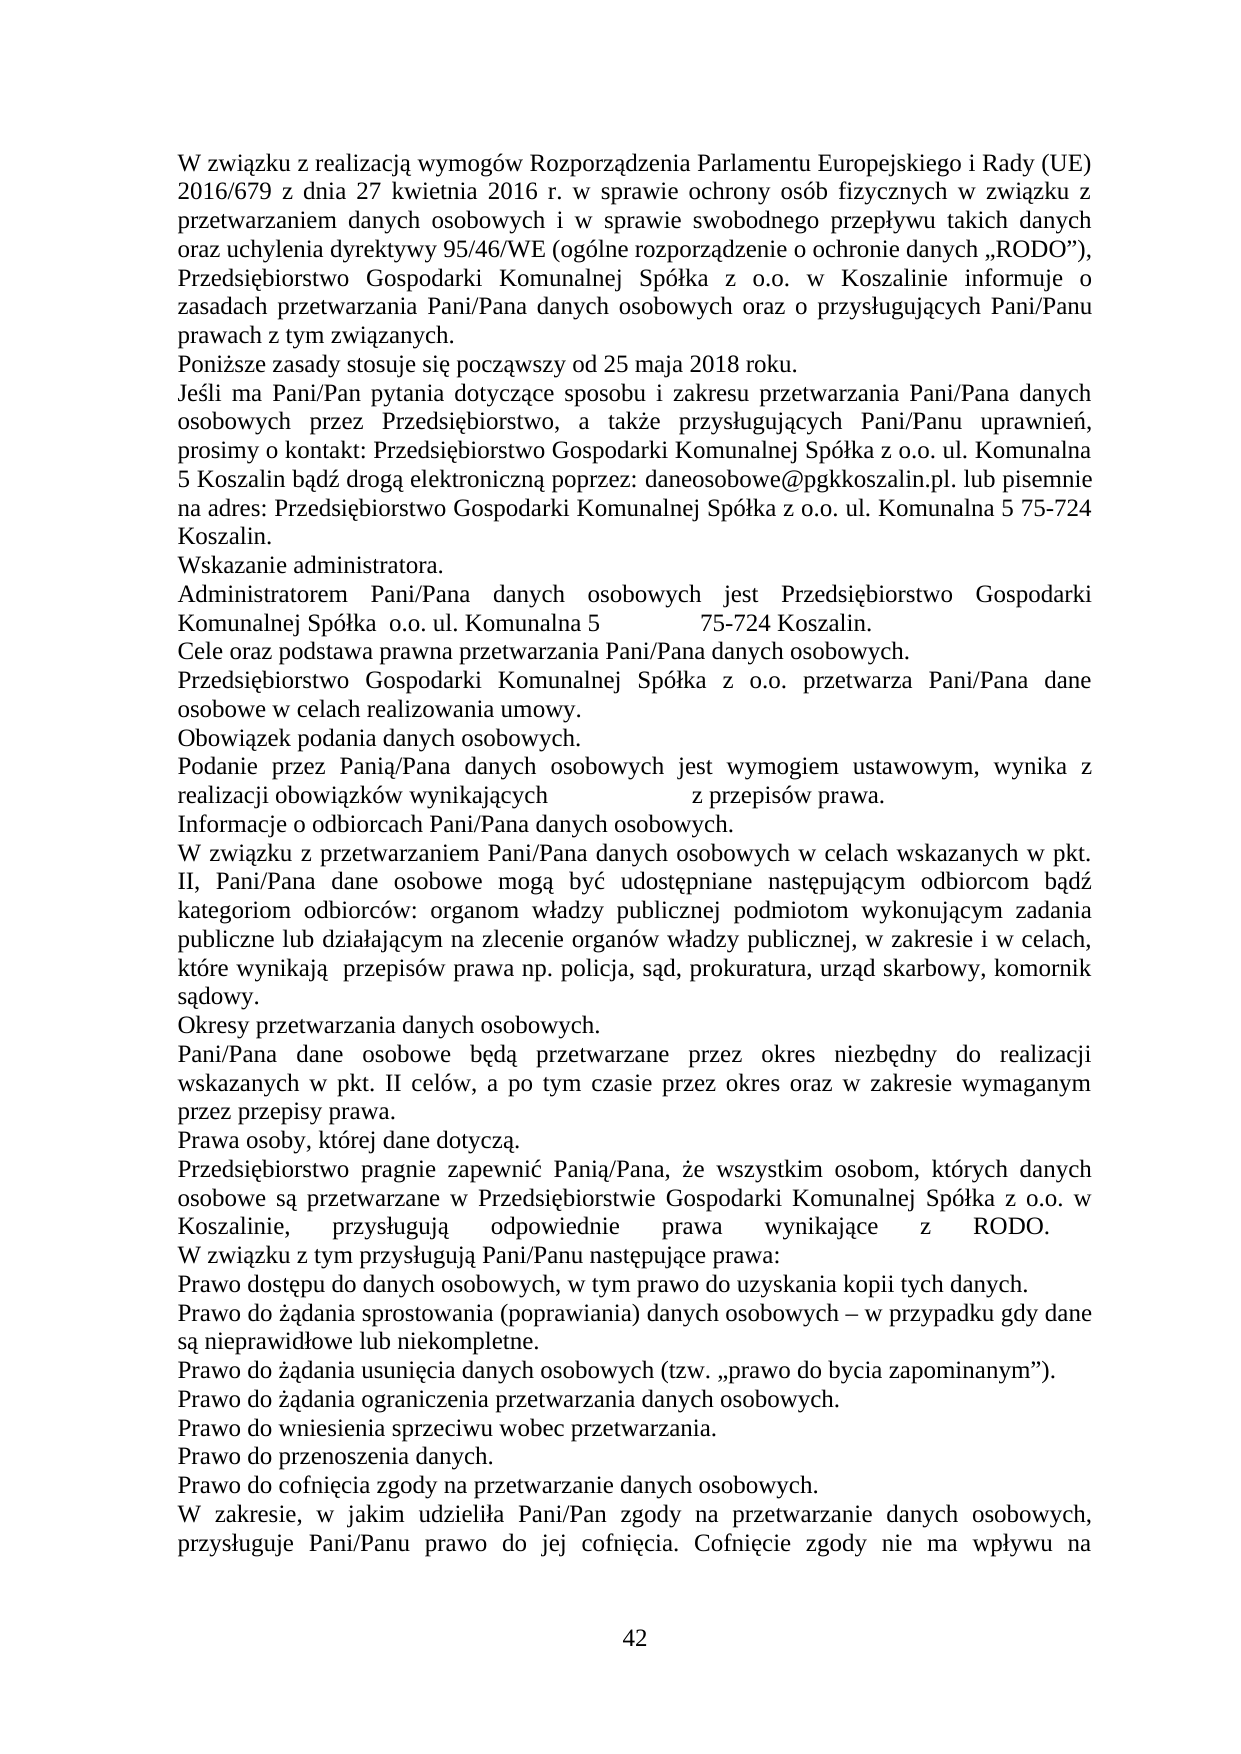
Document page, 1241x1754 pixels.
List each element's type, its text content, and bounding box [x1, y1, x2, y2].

text Administratorem Pani/Pana danych osobowych jest Przedsiębiorstwo Gospodarki Komunalnej Spółka o.o. ul. Komunalna 5 75-724 Koszalin. [177, 579, 1093, 636]
text Cele oraz podstawa prawna przetwarzania Pani/Pana danych osobowych. [177, 636, 1093, 665]
text Prawo dostępu do danych osobowych, w tym prawo do uzyskania kopii tych danych. [177, 1269, 1093, 1298]
text Pani/Pana dane osobowe będą przetwarzane przez okres niezbędny do realizacji wskazanych w pkt. II celów, a po tym czasie przez okres oraz w zakresie wymaganym przez przepisy prawa. [177, 1039, 1093, 1125]
text Prawo do cofnięcia zgody na przetwarzanie danych osobowych. [177, 1470, 1093, 1499]
text Wskazanie administratora. [177, 550, 1093, 579]
text Prawo do przenoszenia danych. [177, 1441, 1093, 1470]
text Prawo do żądania usunięcia danych osobowych (tzw. „prawo do bycia zapominanym”). [177, 1355, 1093, 1384]
text Poniższe zasady stosuje się począwszy od 25 maja 2018 roku. [177, 349, 1093, 378]
text Przedsiębiorstwo pragnie zapewnić Panią/Pana, że wszystkim osobom, których danych osobowe są przetwarzane w Przedsiębiorstwie Gospodarki Komunalnej Spółka z o.o. w Koszalinie, przysługują odpowiednie prawa wynikające z RODO. W związku z tym przysługują Pani/Panu następujące prawa: [177, 1154, 1093, 1269]
text Przedsiębiorstwo Gospodarki Komunalnej Spółka z o.o. przetwarza Pani/Pana dane osobowe w celach realizowania umowy. [177, 665, 1093, 723]
text Prawa osoby, której dane dotyczą. [177, 1125, 1093, 1154]
text Prawo do żądania sprostowania (poprawiania) danych osobowych – w przypadku gdy dane są nieprawidłowe lub niekompletne. [177, 1298, 1093, 1355]
text Prawo do żądania ograniczenia przetwarzania danych osobowych. [177, 1384, 1093, 1413]
text W związku z przetwarzaniem Pani/Pana danych osobowych w celach wskazanych w pkt. II, Pani/Pana dane osobowe mogą być udostępniane następującym odbiorcom bądź kategoriom odbiorców: organom władzy publicznej podmiotom wykonującym zadania publiczne lub działającym na zlecenie organów władzy publicznej, w zakresie i w celach, które wynikają przepisów prawa np. policja, sąd, prokuratura, urząd skarbowy, komornik sądowy. [177, 838, 1093, 1010]
text W związku z realizacją wymogów Rozporządzenia Parlamentu Europejskiego i Rady (UE) 2016/679 z dnia 27 kwietnia 2016 r. w sprawie ochrony osób fizycznych w związku z przetwarzaniem danych osobowych i w sprawie swobodnego przepływu takich danych oraz uchylenia dyrektywy 95/46/WE (ogólne rozporządzenie o ochronie danych „RODO”), Przedsiębiorstwo Gospodarki Komunalnej Spółka z o.o. w Koszalinie informuje o zasadach przetwarzania Pani/Pana danych osobowych oraz o przysługujących Pani/Panu prawach z tym związanych. [177, 148, 1093, 349]
text Podanie przez Panią/Pana danych osobowych jest wymogiem ustawowym, wynika z realizacji obowiązków wynikających z przepisów prawa. [177, 751, 1093, 809]
text Obowiązek podania danych osobowych. [177, 723, 1093, 751]
text Jeśli ma Pani/Pan pytania dotyczące sposobu i zakresu przetwarzania Pani/Pana danych osobowych przez Przedsiębiorstwo, a także przysługujących Pani/Panu uprawnień, prosimy o kontakt: Przedsiębiorstwo Gospodarki Komunalnej Spółka z o.o. ul. Komunalna 5 Koszalin bądź drogą elektroniczną poprzez: daneosobowe@pgkkoszalin.pl. lub pisemnie na adres: Przedsiębiorstwo Gospodarki Komunalnej Spółka z o.o. ul. Komunalna 5 75-724 Koszalin. [177, 378, 1093, 550]
text Okresy przetwarzania danych osobowych. [177, 1010, 1093, 1039]
text Informacje o odbiorcach Pani/Pana danych osobowych. [177, 809, 1093, 838]
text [177, 1499, 1093, 1556]
text Prawo do wniesienia sprzeciwu wobec przetwarzania. [177, 1413, 1093, 1441]
